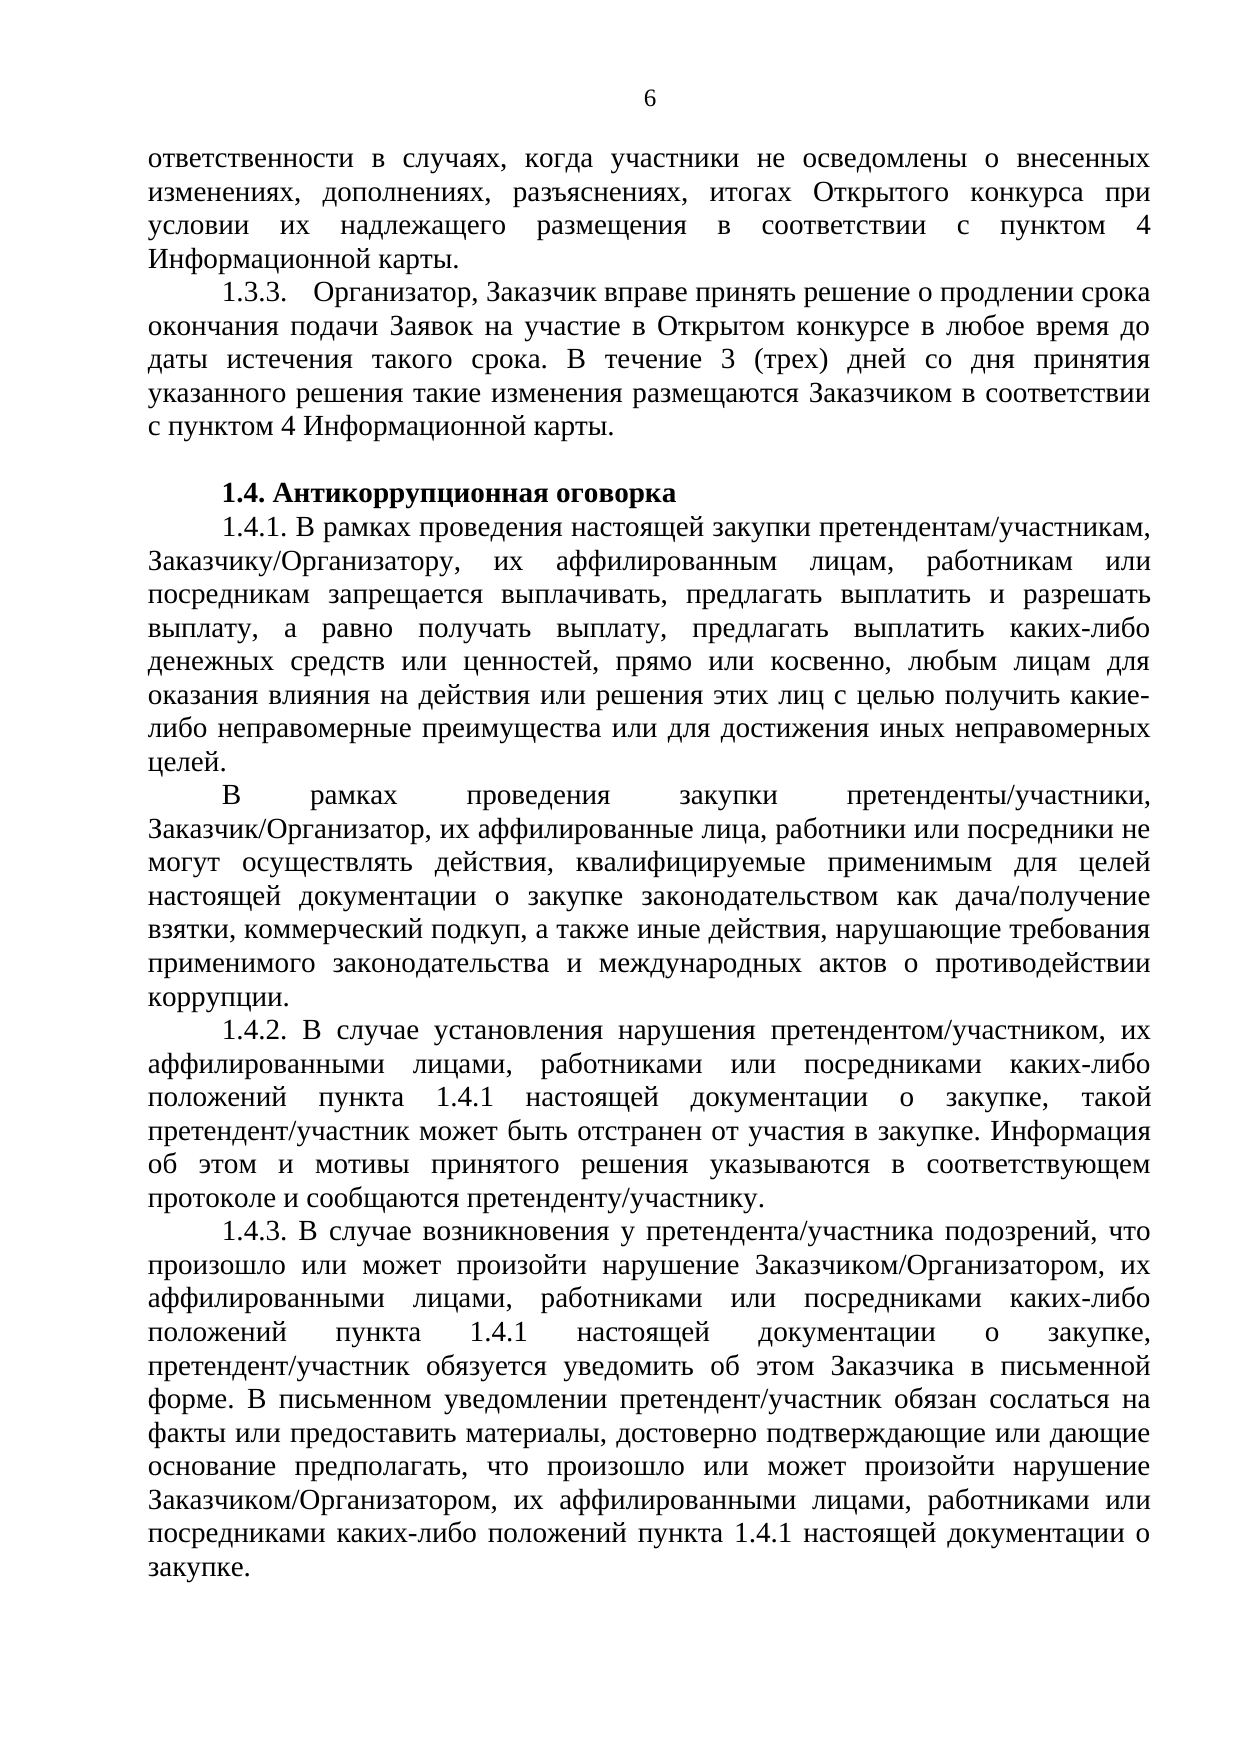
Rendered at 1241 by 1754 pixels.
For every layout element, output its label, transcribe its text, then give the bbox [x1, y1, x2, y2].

text 1.4.3. В случае возникновения у претендента/участника подозрений, что произошло или может произойти нарушение Заказчиком/Организатором, их аффилированными лицами, работниками или посредниками каких-либо положений пункта 1.4.1 настоящей документации о закупке, претендент/участник обязуется уведомить об этом Заказчика в письменной форме. В письменном уведомлении претендент/участник обязан сослаться на факты или предоставить материалы, достоверно подтверждающие или дающие основание предполагать, что произошло или может произойти нарушение Заказчиком/Организатором, их аффилированными лицами, работниками или посредниками каких-либо положений пункта 1.4.1 настоящей документации о закупке. [148, 1213, 1152, 1582]
text 1.4.2. В случае установления нарушения претендентом/участником, их аффилированными лицами, работниками или посредниками каких-либо положений пункта 1.4.1 настоящей документации о закупке, такой претендент/участник может быть отстранен от участия в закупке. Информация об этом и мотивы принятого решения указываются в соответствующем протоколе и сообщаются претенденту/участнику. [148, 1012, 1152, 1213]
text В рамках проведения закупки претенденты/участники, Заказчик/Организатор, их аффилированные лица, работники или посредники не могут осуществлять действия, квалифицируемые применимым для целей настоящей документации о закупке законодательством как дача/получение взятки, коммерческий подкуп, а также иные действия, нарушающие требования применимого законодательства и международных актов о противодействии коррупции. [148, 777, 1152, 1012]
text 1.4.1. В рамках проведения настоящей закупки претендентам/участникам, Заказчику/Организатору, их аффилированным лицам, работникам или посредникам запрещается выплачивать, предлагать выплатить и разрешать выплату, а равно получать выплату, предлагать выплатить каких-либо денежных средств или ценностей, прямо или косвенно, любым лицам для оказания влияния на действия или решения этих лиц с целью получить какие-либо неправомерные преимущества или для достижения иных неправомерных целей. [148, 509, 1152, 777]
subtitle 1.4. Антикоррупционная оговорка [208, 476, 1152, 509]
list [148, 140, 1152, 274]
list Организатор, Заказчик вправе принять решение о продлении срока окончания подачи Заявок на участие в Открытом конкурсе в любое время до даты истечения такого срока. В течение 3 (трех) дней со дня принятия указанного решения такие изменения размещаются Заказчиком в соответствии с пунктом 4 Информационной карты. [148, 274, 1152, 442]
